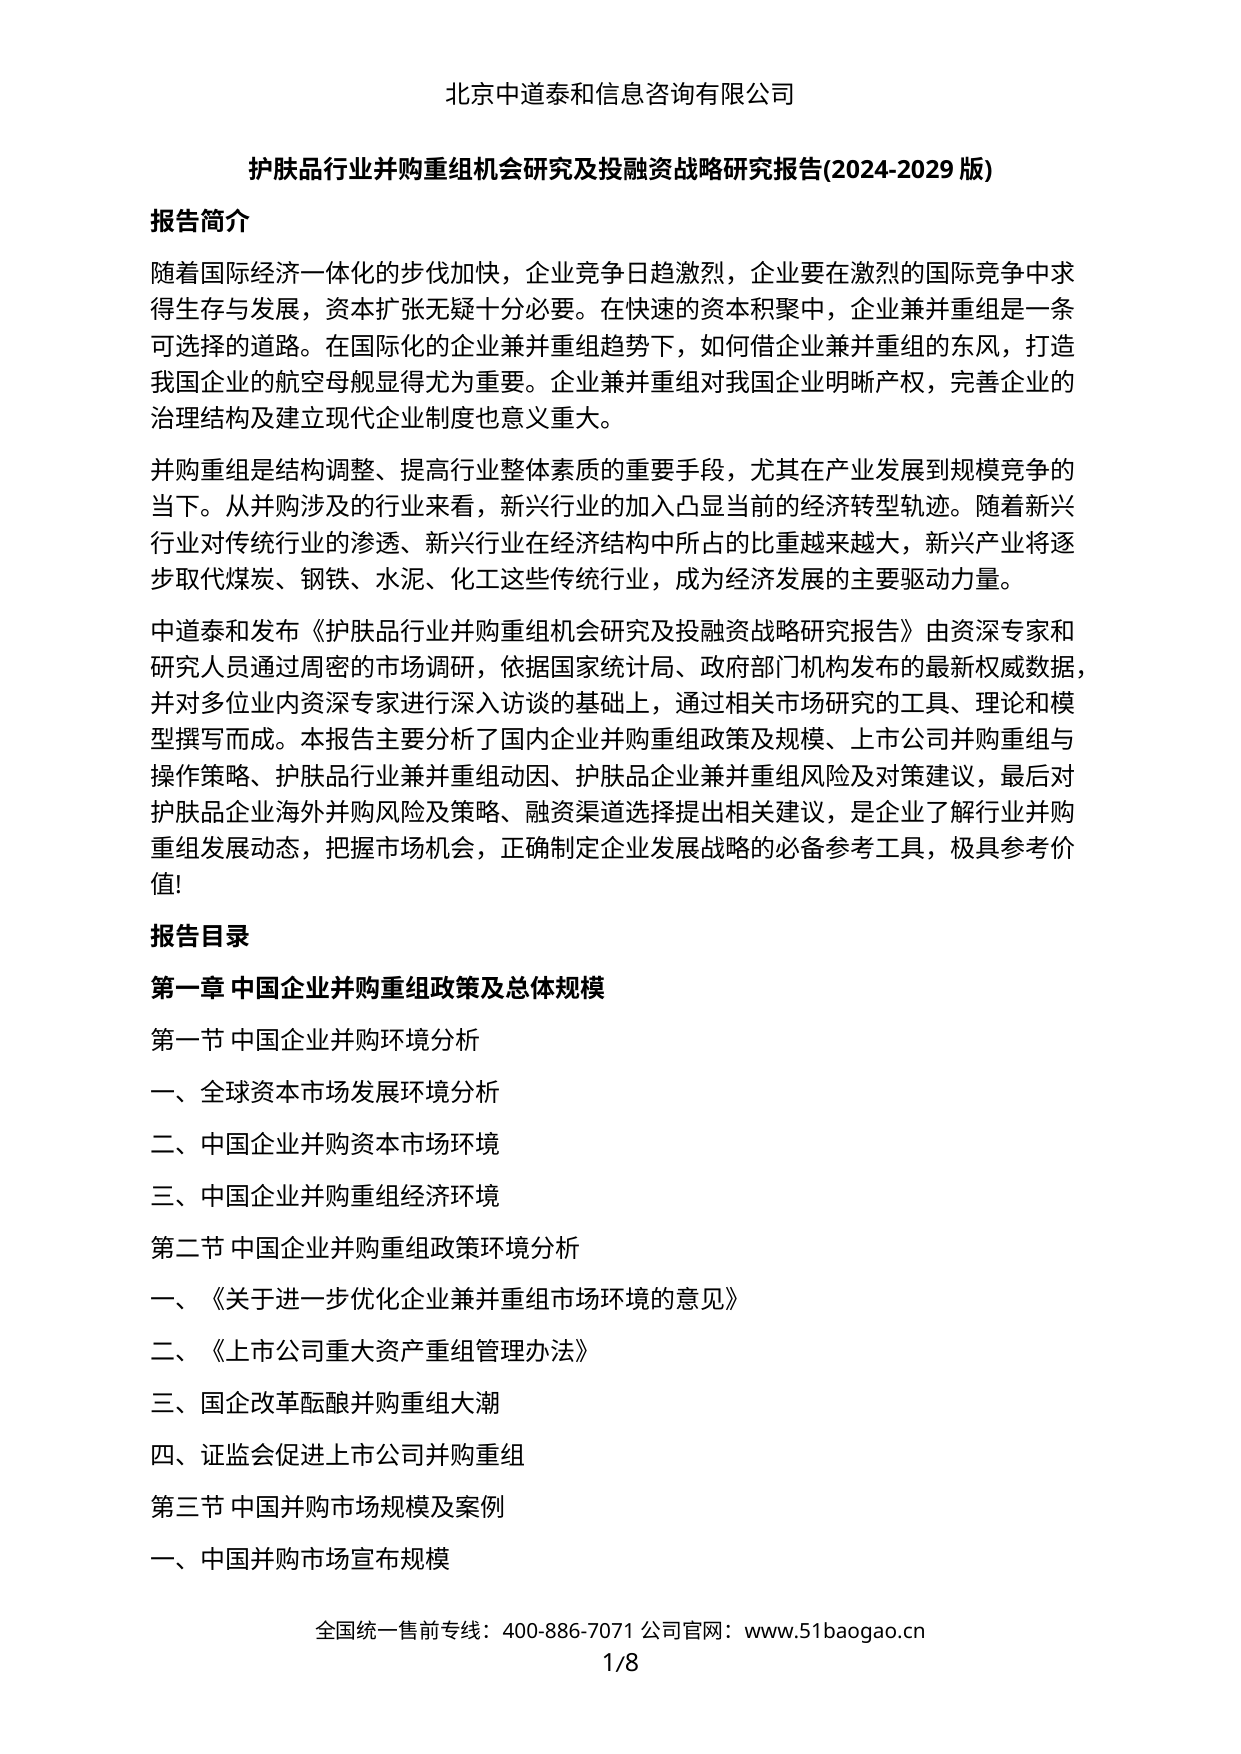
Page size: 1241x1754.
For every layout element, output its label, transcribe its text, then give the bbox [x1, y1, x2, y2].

text 一、中国并购市场宣布规模 [150, 1539, 1090, 1576]
text 随着国际经济一体化的步伐加快，企业竞争日趋激烈，企业要在激烈的国际竞争中求得生存与发展，资本扩张无疑十分必要。在快速的资本积聚中，企业兼并重组是一条可选择的道路。在国际化的企业兼并重组趋势下，如何借企业兼并重组的东风，打造我国企业的航空母舰显得尤为重要。企业兼并重组对我国企业明晰产权，完善企业的治理结构及建立现代企业制度也意义重大。 [150, 254, 1090, 435]
text 报告简介 [150, 202, 1090, 238]
text 一、《关于进一步优化企业兼并重组市场环境的意见》 [150, 1280, 1090, 1316]
text 第三节 中国并购市场规模及案例 [150, 1487, 1090, 1524]
text 三、中国企业并购重组经济环境 [150, 1176, 1090, 1212]
text 第一节 中国企业并购环境分析 [150, 1021, 1090, 1057]
text 报告目录 [150, 917, 1090, 953]
text 一、全球资本市场发展环境分析 [150, 1072, 1090, 1109]
text 护肤品行业并购重组机会研究及投融资战略研究报告(2024-2029版) [150, 150, 1090, 186]
text 第二节 中国企业并购重组政策环境分析 [150, 1228, 1090, 1264]
text 二、《上市公司重大资产重组管理办法》 [150, 1332, 1090, 1368]
text 三、国企改革酝酿并购重组大潮 [150, 1384, 1090, 1420]
text 第一章 中国企业并购重组政策及总体规模 [150, 969, 1090, 1005]
text 并购重组是结构调整、提高行业整体素质的重要手段，尤其在产业发展到规模竞争的当下。从并购涉及的行业来看，新兴行业的加入凸显当前的经济转型轨迹。随着新兴行业对传统行业的渗透、新兴行业在经济结构中所占的比重越来越大，新兴产业将逐步取代煤炭、钢铁、水泥、化工这些传统行业，成为经济发展的主要驱动力量。 [150, 451, 1090, 596]
text 中道泰和发布《护肤品行业并购重组机会研究及投融资战略研究报告》由资深专家和研究人员通过周密的市场调研，依据国家统计局、政府部门机构发布的最新权威数据，并对多位业内资深专家进行深入访谈的基础上，通过相关市场研究的工具、理论和模型撰写而成。本报告主要分析了国内企业并购重组政策及规模、上市公司并购重组与操作策略、护肤品行业兼并重组动因、护肤品企业兼并重组风险及对策建议，最后对护肤品企业海外并购风险及策略、融资渠道选择提出相关建议，是企业了解行业并购重组发展动态，把握市场机会，正确制定企业发展战略的必备参考工具，极具参考价值! [150, 611, 1090, 901]
text 四、证监会促进上市公司并购重组 [150, 1436, 1090, 1472]
text 二、中国企业并购资本市场环境 [150, 1124, 1090, 1161]
